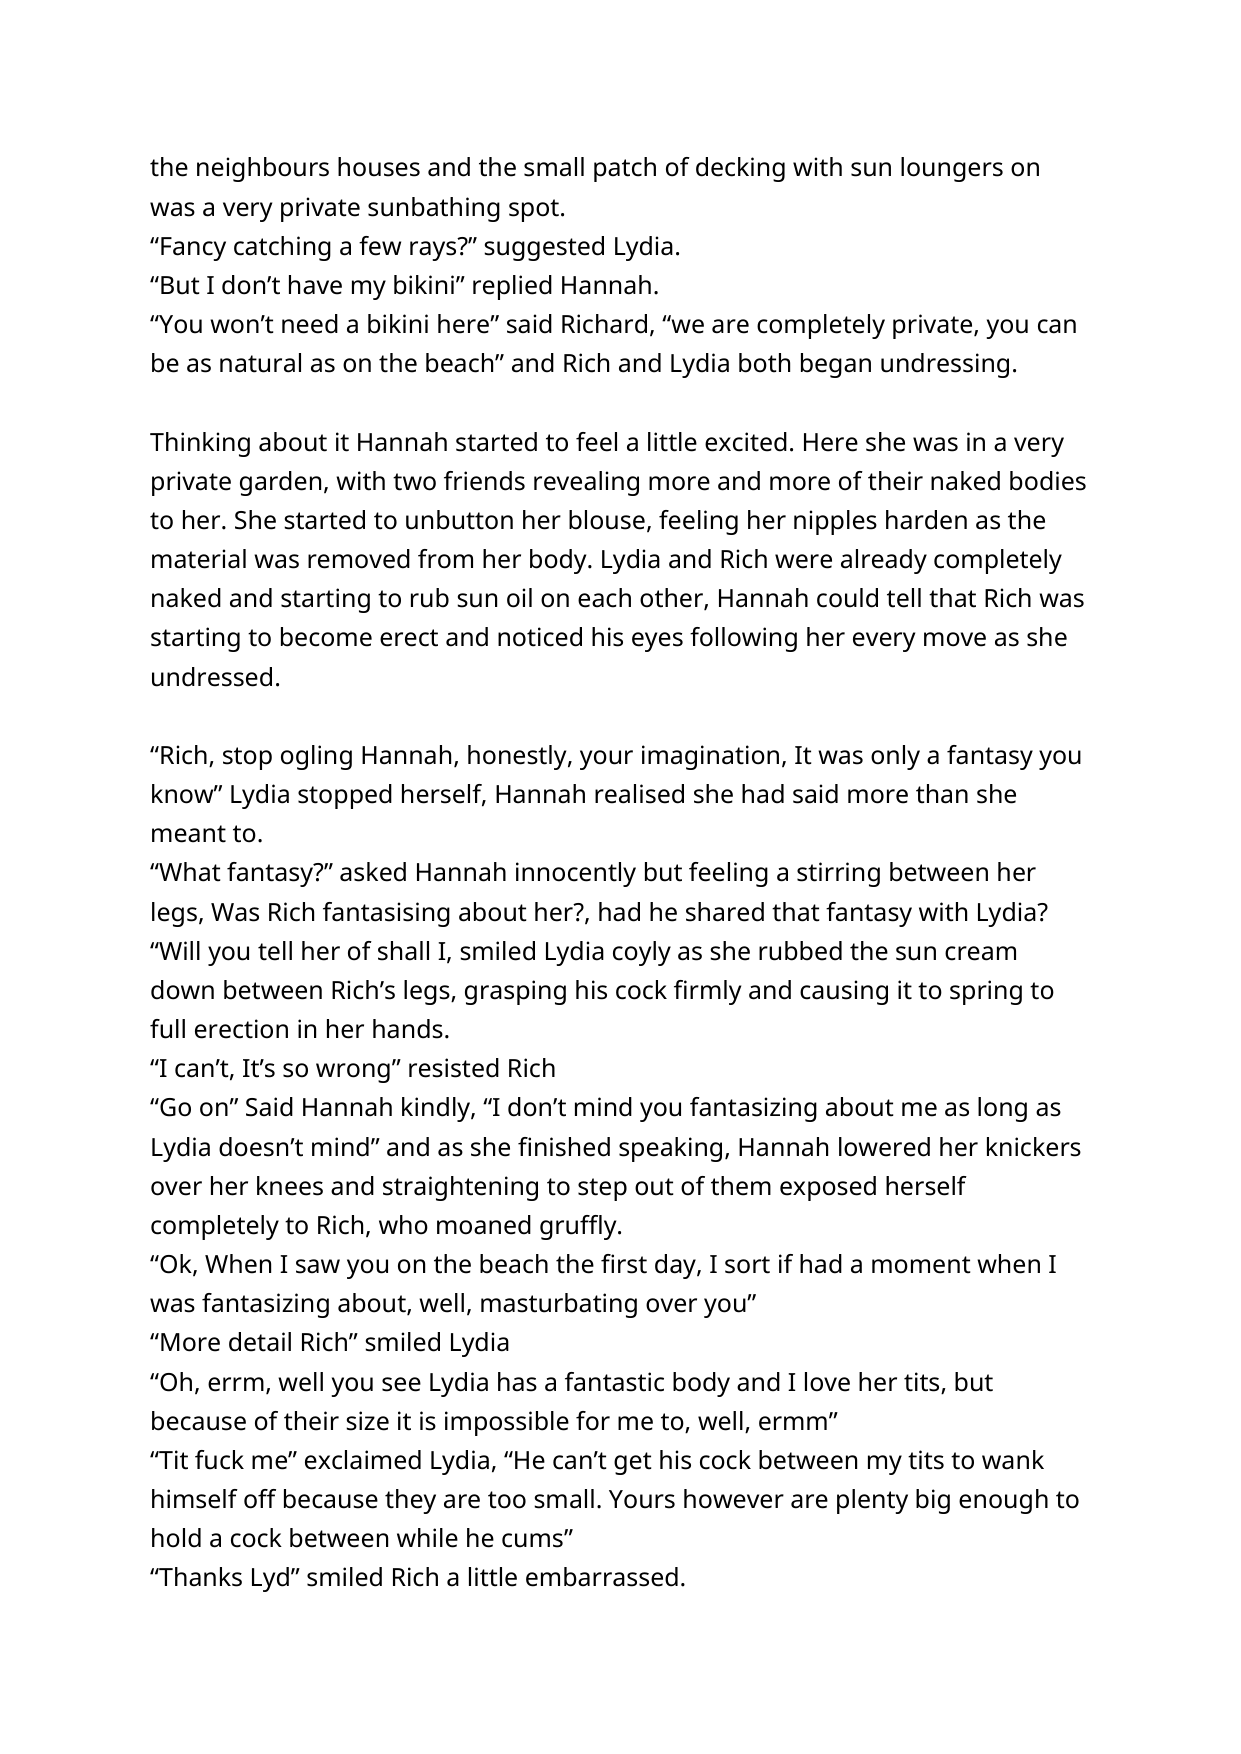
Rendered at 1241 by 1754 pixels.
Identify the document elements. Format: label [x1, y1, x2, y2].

text [150, 150, 1090, 1594]
